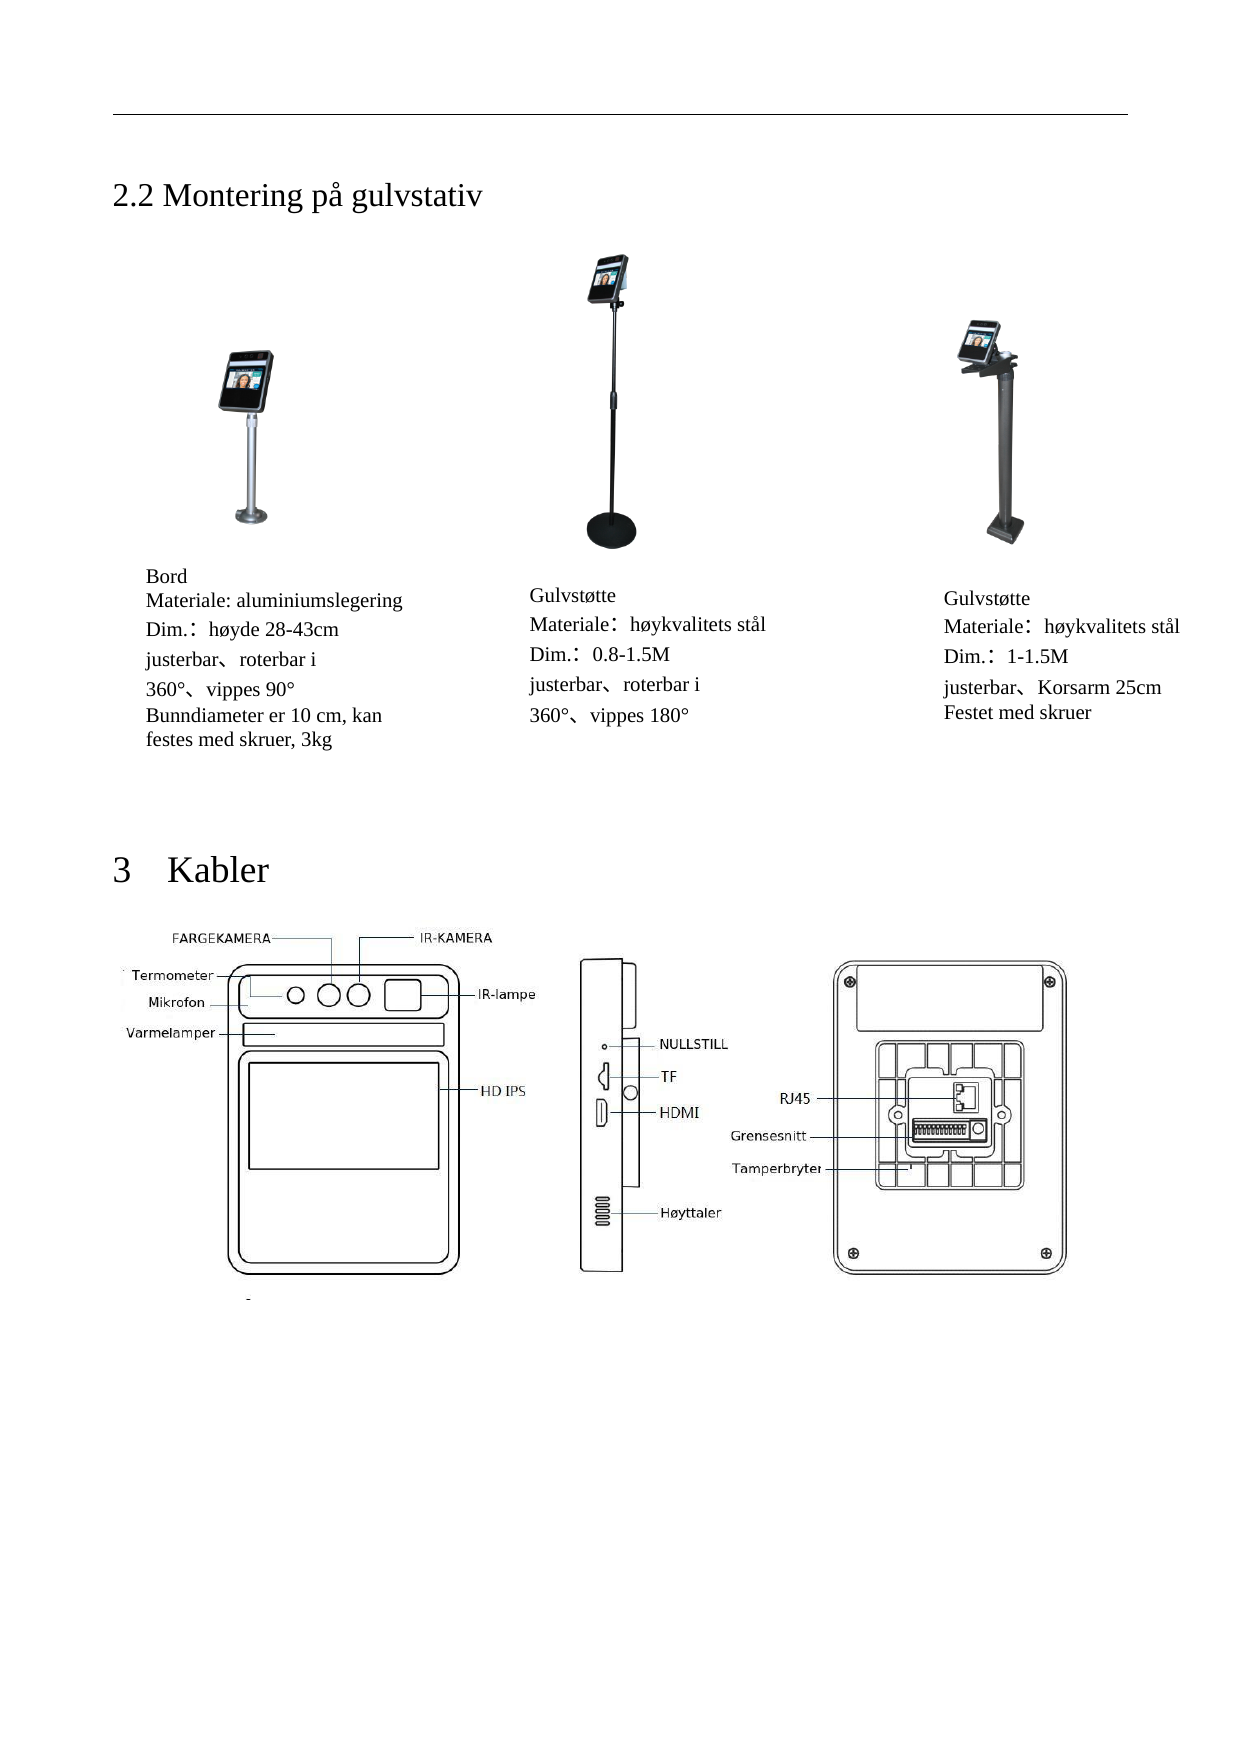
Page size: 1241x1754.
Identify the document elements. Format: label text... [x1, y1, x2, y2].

picture [466, 227, 704, 562]
picture [150, 316, 356, 556]
subtitle 2.2 Montering på gulvstativ [112, 162, 1128, 227]
picture [120, 920, 1136, 1362]
subtitle Kabler [112, 836, 1128, 901]
picture [843, 227, 1080, 577]
